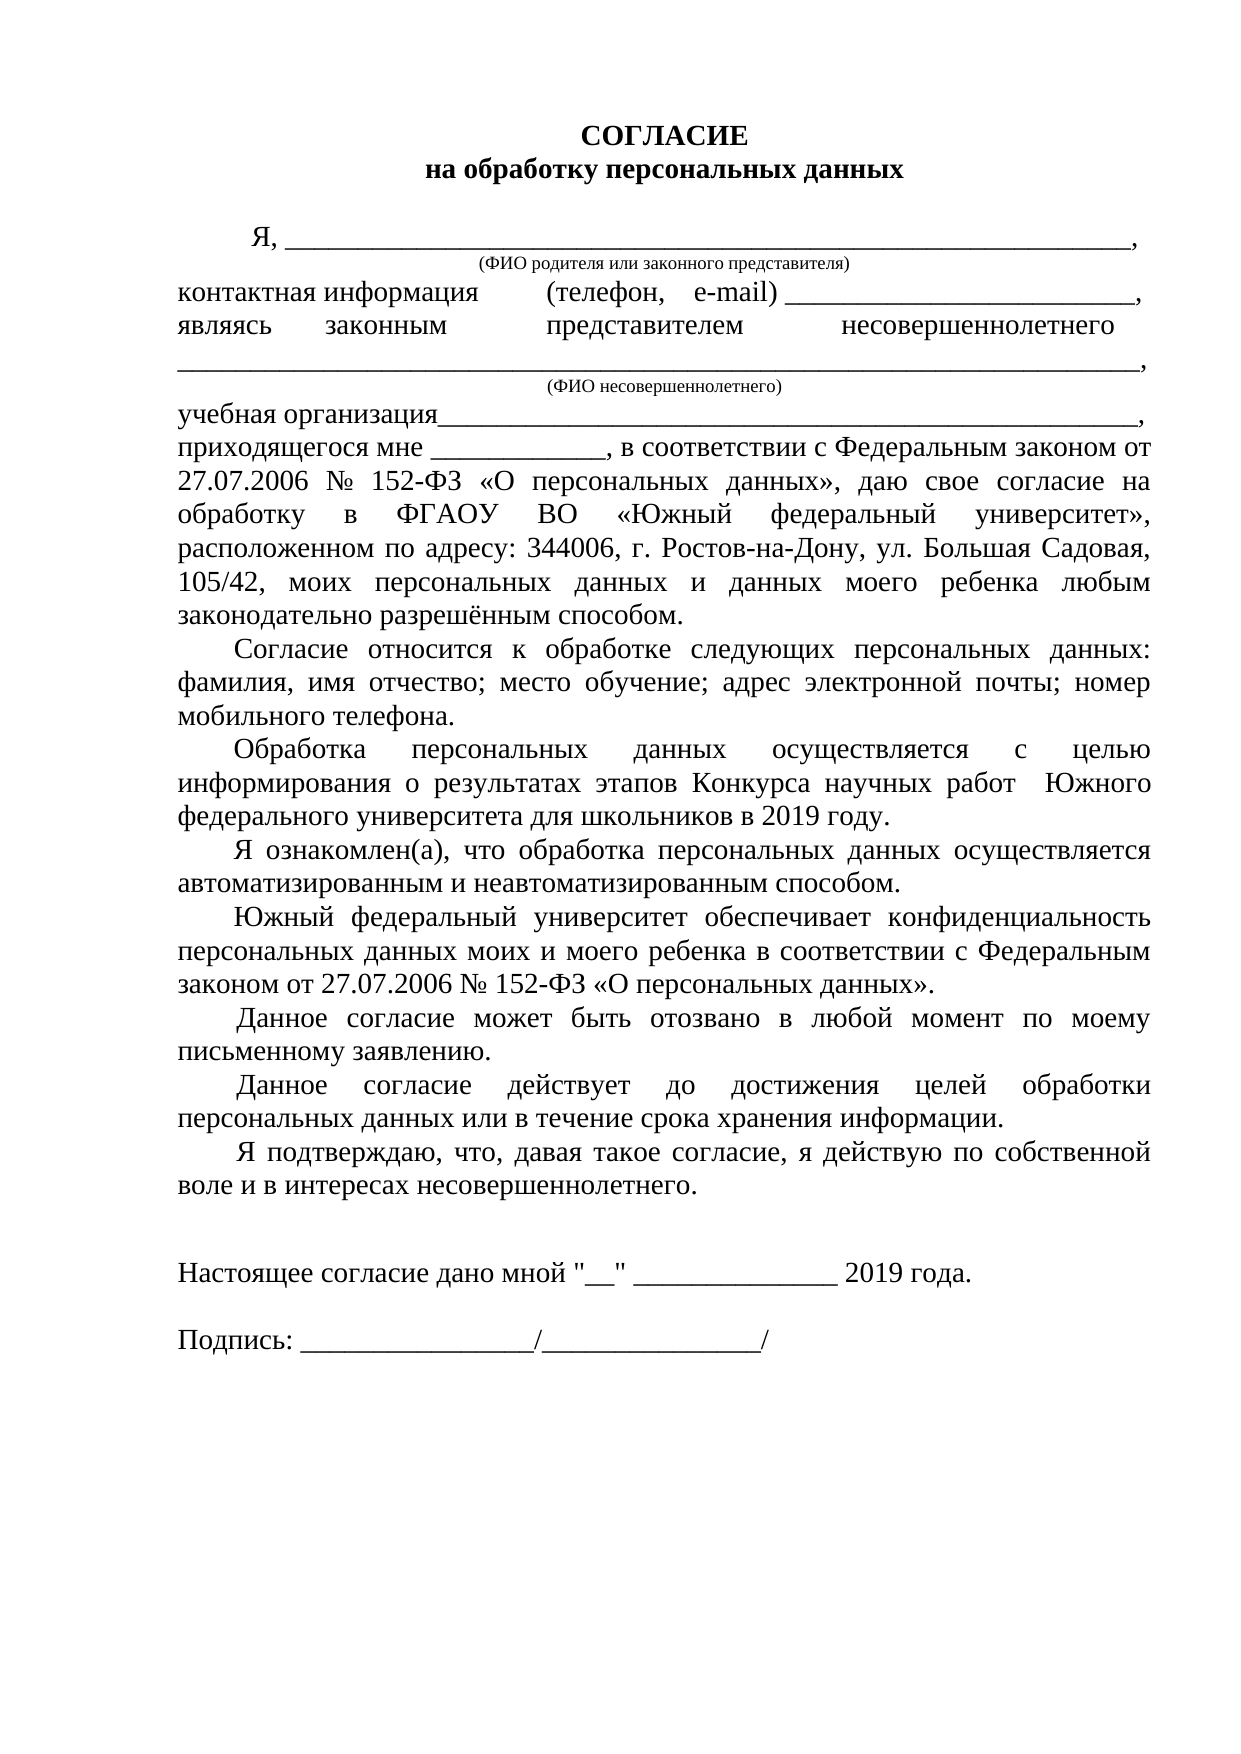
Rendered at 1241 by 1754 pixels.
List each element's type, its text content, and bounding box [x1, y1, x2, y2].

text Я, __________________________________________________________, [177, 219, 1152, 252]
text Южный федеральный университет обеспечивает конфиденциальность персональных данных моих и моего ребенка в соответствии с Федеральным законом от 27.07.2006 № 152-ФЗ «О персональных данных». [177, 899, 1152, 1000]
text контактная информация (телефон, e-mail) ________________________, [177, 274, 1152, 307]
text (ФИО несовершеннолетнего) [177, 374, 1152, 396]
text Я подтверждаю, что, давая такое согласие, я действую по собственной воле и в интересах несовершеннолетнего. [177, 1134, 1152, 1201]
text СОГЛАСИЕ [177, 118, 1152, 152]
text Я ознакомлен(а), что обработка персональных данных осуществляется автоматизированным и неавтоматизированным способом. [177, 832, 1152, 899]
text Согласие относится к обработке следующих персональных данных: фамилия, имя отчество; место обучение; адрес электронной почты; номер мобильного телефона. [177, 631, 1152, 731]
text Подпись: ________________/_______________/ [177, 1322, 1152, 1356]
text являясь законным представителем несовершеннолетнего [177, 307, 1152, 341]
text учебная организация________________________________________________, [177, 396, 1152, 429]
text на обработку персональных данных [177, 152, 1152, 185]
text (ФИО родителя или законного представителя) [177, 252, 1152, 274]
text Обработка персональных данных осуществляется с целью информирования о результатах этапов Конкурса научных работ Южного федерального университета для школьников в 2019 году. [177, 731, 1152, 832]
text __________________________________________________________________, [177, 341, 1152, 374]
text Настоящее согласие дано мной "__" ______________ 2019 года. [177, 1255, 1152, 1289]
text Данное согласие может быть отозвано в любой момент по моему письменному заявлению. [177, 1000, 1152, 1067]
text приходящегося мне ____________, в соответствии с Федеральным законом от 27.07.2006 № 152-ФЗ «О персональных данных», даю свое согласие на обработку в ФГАОУ ВО «Южный федеральный университет», расположенном по адресу: 344006, г. Ростов-на-Дону, ул. Большая Садовая, 105/42, моих персональных данных и данных моего ребенка любым законодательно разрешённым способом. [177, 429, 1152, 631]
text Данное согласие действует до достижения целей обработки персональных данных или в течение срока хранения информации. [177, 1067, 1152, 1134]
